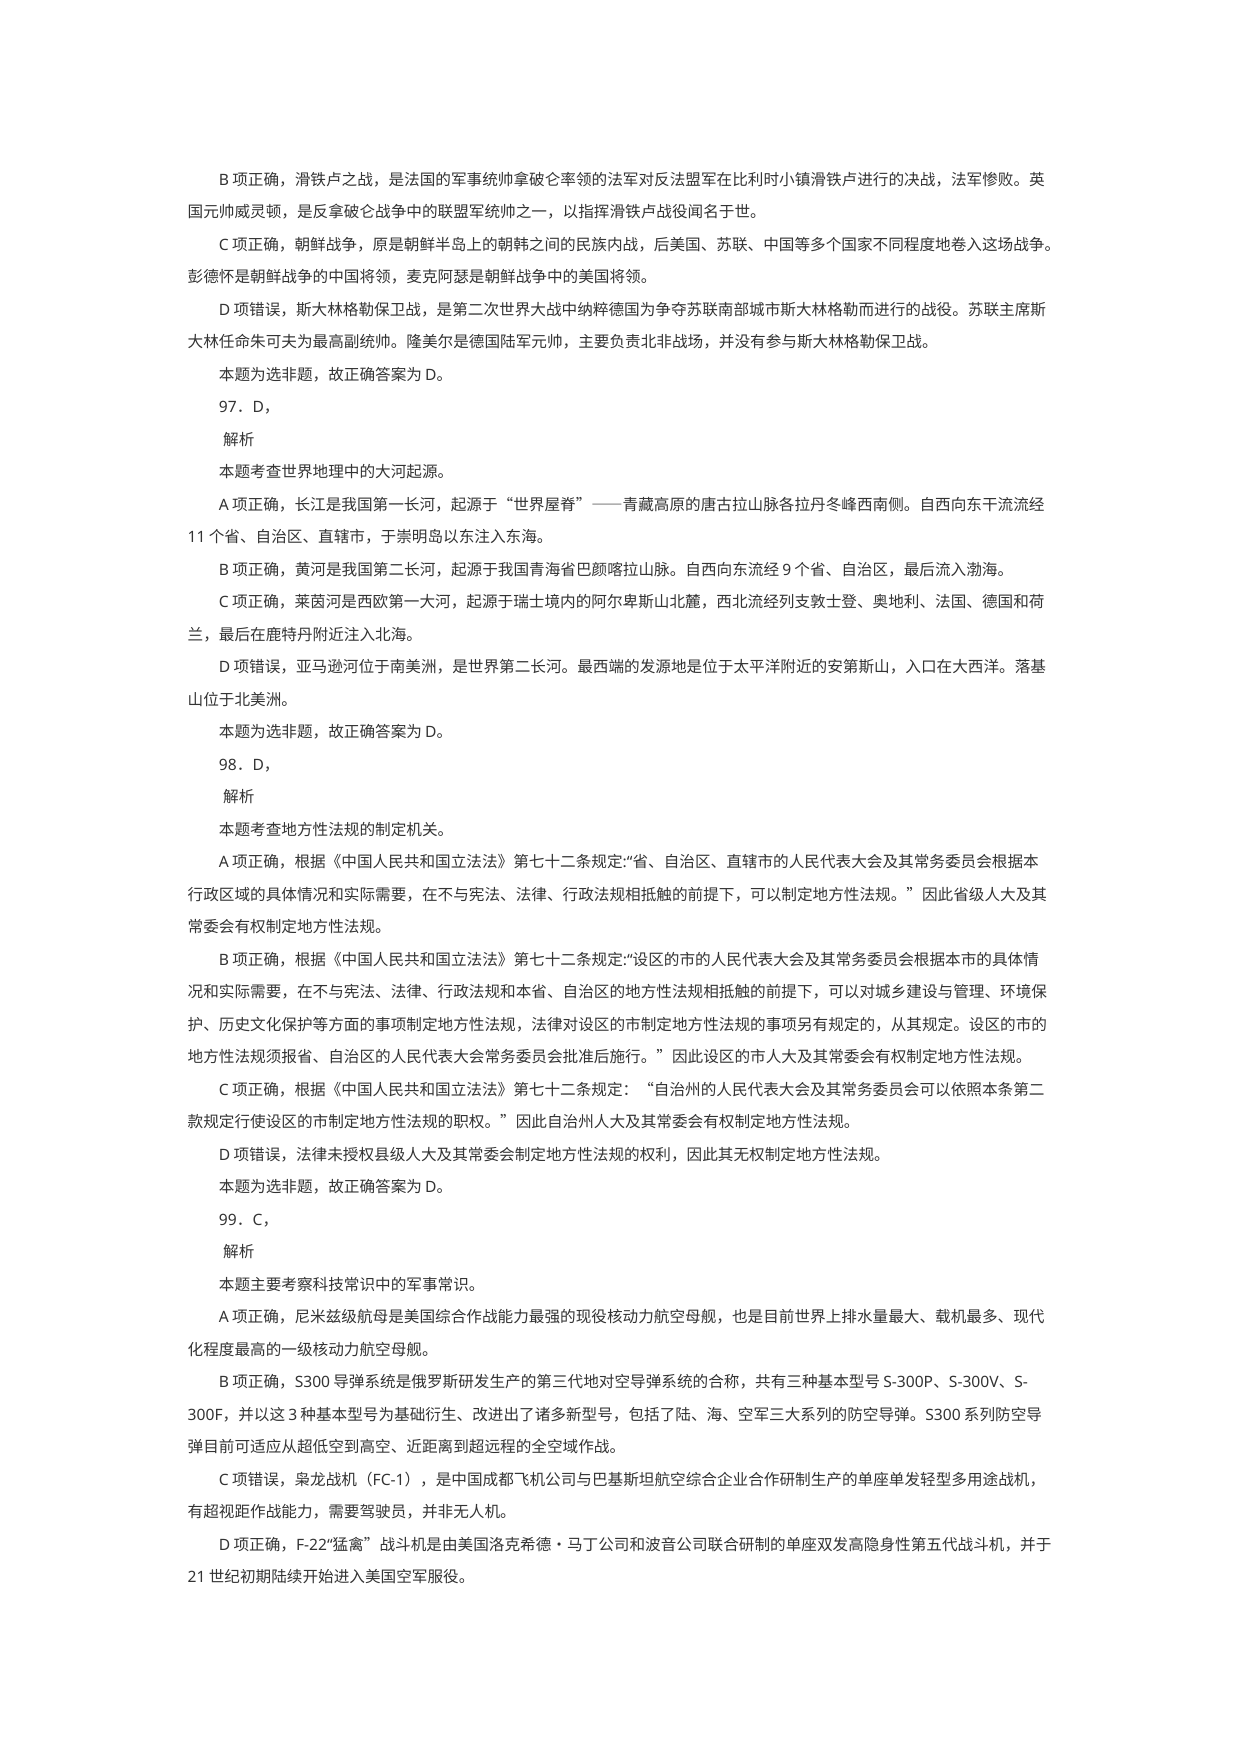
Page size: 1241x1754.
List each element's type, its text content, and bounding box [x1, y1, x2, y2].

text 本题主要考察科技常识中的军事常识。 [187, 1267, 1053, 1299]
text 本题为选非题，故正确答案为D。 [187, 357, 1053, 389]
text C项正确，根据《中国人民共和国立法法》第七十二条规定：“自治州的人民代表大会及其常务委员会可以依照本条第二款规定行使设区的市制定地方性法规的职权。”因此自治州人大及其常委会有权制定地方性法规。 [187, 1072, 1053, 1137]
text C项正确，莱茵河是西欧第一大河，起源于瑞士境内的阿尔卑斯山北麓，西北流经列支敦士登、奥地利、法国、德国和荷兰，最后在鹿特丹附近注入北海。 [187, 584, 1053, 649]
text 解析 [187, 779, 1053, 812]
text C项正确，朝鲜战争，原是朝鲜半岛上的朝韩之间的民族内战，后美国、苏联、中国等多个国家不同程度地卷入这场战争。彭德怀是朝鲜战争的中国将领，麦克阿瑟是朝鲜战争中的美国将领。 [187, 227, 1053, 292]
text C项错误，枭龙战机（FC-1），是中国成都飞机公司与巴基斯坦航空综合企业合作研制生产的单座单发轻型多用途战机，有超视距作战能力，需要驾驶员，并非无人机。 [187, 1462, 1053, 1527]
text 解析 [187, 1234, 1053, 1267]
text 98．D， [187, 747, 1053, 779]
text 本题为选非题，故正确答案为D。 [187, 714, 1053, 747]
text B项正确，滑铁卢之战，是法国的军事统帅拿破仑率领的法军对反法盟军在比利时小镇滑铁卢进行的决战，法军惨败。英国元帅威灵顿，是反拿破仑战争中的联盟军统帅之一，以指挥滑铁卢战役闻名于世。 [187, 162, 1053, 227]
text 97．D， [187, 389, 1053, 422]
text 本题考查地方性法规的制定机关。 [187, 812, 1053, 844]
text 99．C， [187, 1202, 1053, 1234]
text A项正确，尼米兹级航母是美国综合作战能力最强的现役核动力航空母舰，也是目前世界上排水量最大、载机最多、现代化程度最高的一级核动力航空母舰。 [187, 1299, 1053, 1364]
text B项正确，S300导弹系统是俄罗斯研发生产的第三代地对空导弹系统的合称，共有三种基本型号S-300P、S-300V、S-300F，并以这3种基本型号为基础衍生、改进出了诸多新型号，包括了陆、海、空军三大系列的防空导弹。S300系列防空导弹目前可适应从超低空到高空、近距离到超远程的全空域作战。 [187, 1364, 1053, 1462]
text D项正确，F-22“猛禽”战斗机是由美国洛克希德•马丁公司和波音公司联合研制的单座双发高隐身性第五代战斗机，并于21世纪初期陆续开始进入美国空军服役。 [187, 1527, 1053, 1592]
text B项正确，根据《中国人民共和国立法法》第七十二条规定:“设区的市的人民代表大会及其常务委员会根据本市的具体情况和实际需要，在不与宪法、法律、行政法规和本省、自治区的地方性法规相抵触的前提下，可以对城乡建设与管理、环境保护、历史文化保护等方面的事项制定地方性法规，法律对设区的市制定地方性法规的事项另有规定的，从其规定。设区的市的地方性法规须报省、自治区的人民代表大会常务委员会批准后施行。”因此设区的市人大及其常委会有权制定地方性法规。 [187, 942, 1053, 1072]
text D项错误，斯大林格勒保卫战，是第二次世界大战中纳粹德国为争夺苏联南部城市斯大林格勒而进行的战役。苏联主席斯大林任命朱可夫为最高副统帅。隆美尔是德国陆军元帅，主要负责北非战场，并没有参与斯大林格勒保卫战。 [187, 292, 1053, 357]
text 本题考查世界地理中的大河起源。 [187, 454, 1053, 487]
text A项正确，长江是我国第一长河，起源于“世界屋脊”——青藏高原的唐古拉山脉各拉丹冬峰西南侧。自西向东干流流经11个省、自治区、直辖市，于崇明岛以东注入东海。 [187, 487, 1053, 552]
text D项错误，法律未授权县级人大及其常委会制定地方性法规的权利，因此其无权制定地方性法规。 [187, 1137, 1053, 1169]
text 解析 [187, 422, 1053, 454]
text B项正确，黄河是我国第二长河，起源于我国青海省巴颜喀拉山脉。自西向东流经9个省、自治区，最后流入渤海。 [187, 552, 1053, 584]
text D项错误，亚马逊河位于南美洲，是世界第二长河。最西端的发源地是位于太平洋附近的安第斯山，入口在大西洋。落基山位于北美洲。 [187, 649, 1053, 714]
text A项正确，根据《中国人民共和国立法法》第七十二条规定:“省、自治区、直辖市的人民代表大会及其常务委员会根据本行政区域的具体情况和实际需要，在不与宪法、法律、行政法规相抵触的前提下，可以制定地方性法规。”因此省级人大及其常委会有权制定地方性法规。 [187, 844, 1053, 942]
text 本题为选非题，故正确答案为D。 [187, 1169, 1053, 1202]
